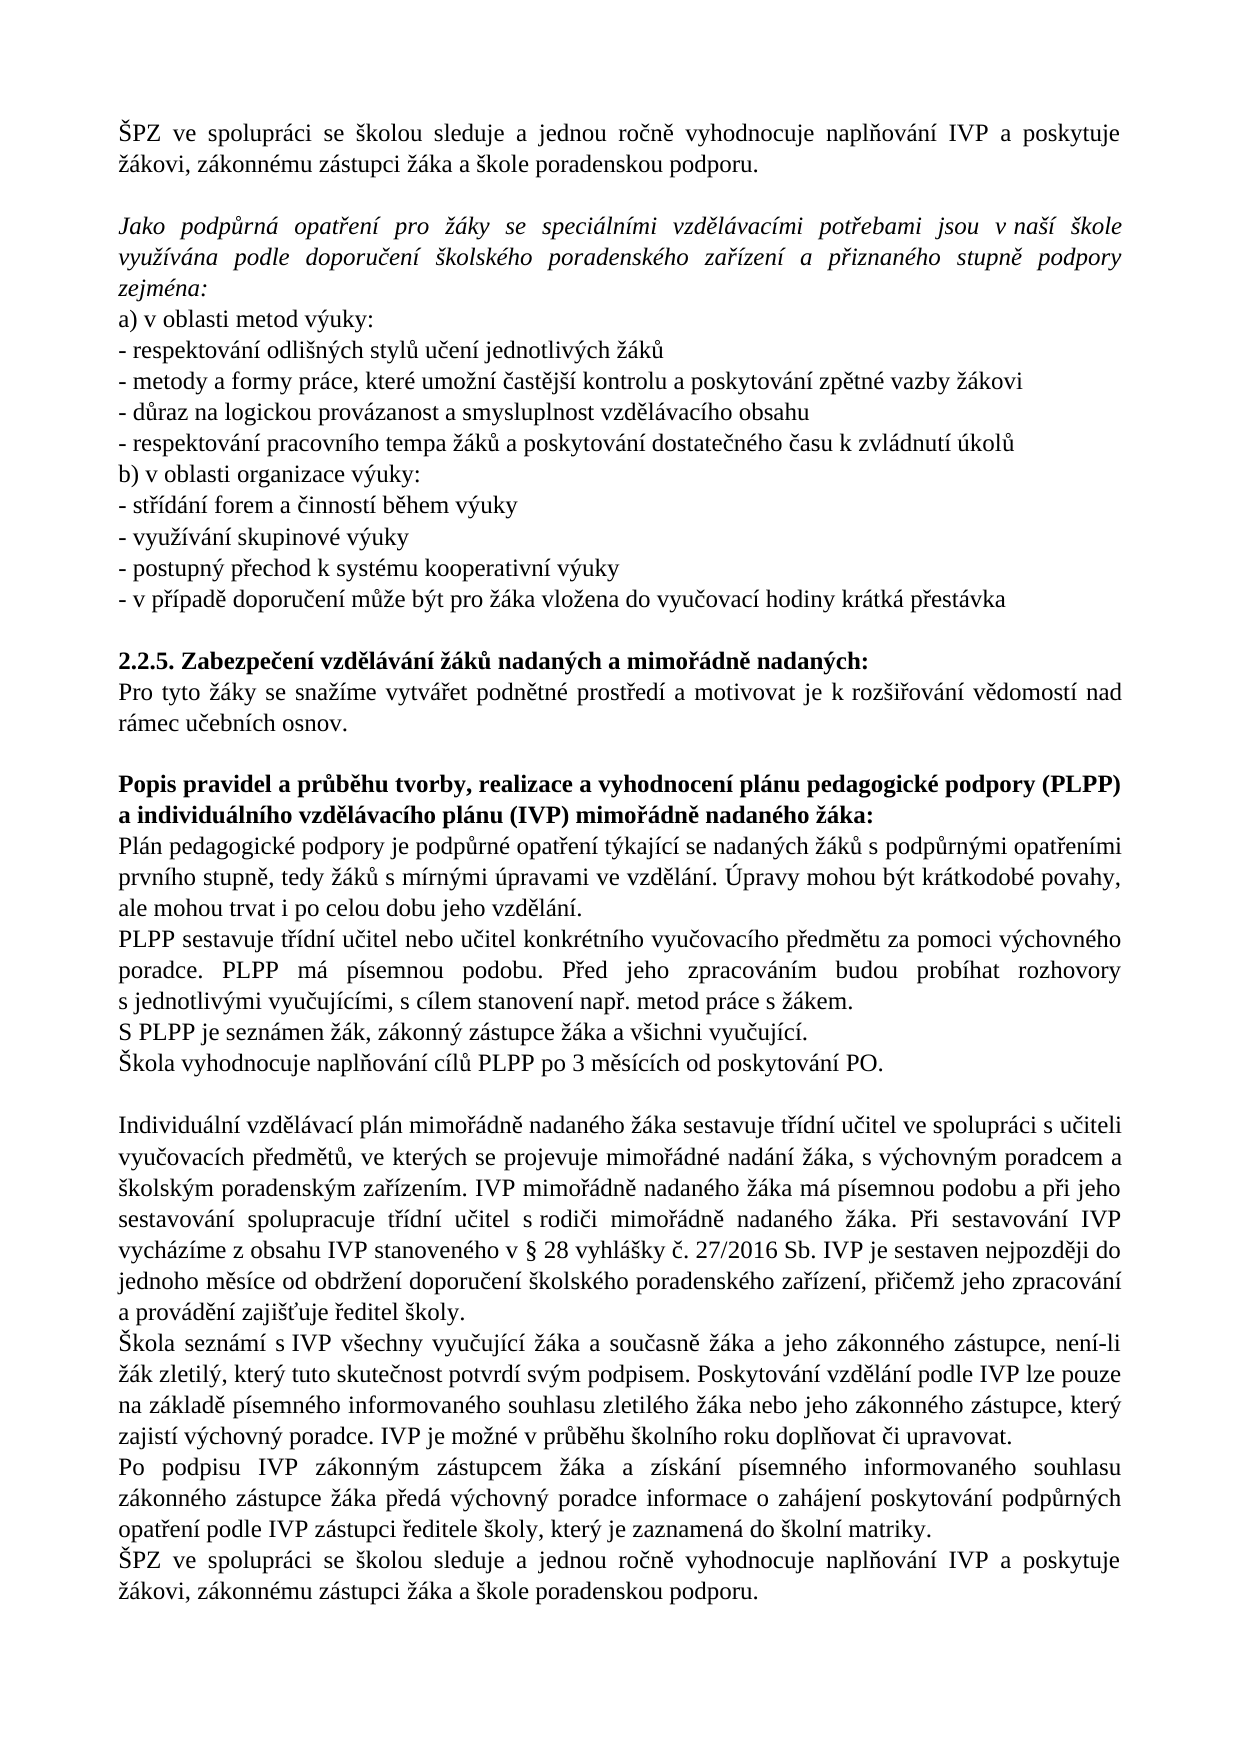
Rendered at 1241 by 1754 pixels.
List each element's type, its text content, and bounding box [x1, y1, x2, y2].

text Pro tyto žáky se snažíme vytvářet podnětné prostředí a motivovat je k rozšiřování vědomostí nad rámec učebních osnov. [118, 677, 1122, 737]
text Individuální vzdělávací plán mimořádně nadaného žáka sestavuje třídní učitel ve spolupráci s učiteli vyučovacích předmětů, ve kterých se projevuje mimořádné nadání žáka, s výchovným poradcem a školským poradenským zařízením. IVP mimořádně nadaného žáka má písemnou podobu a při jeho sestavování spolupracuje třídní učitel s rodiči mimořádně nadaného žáka. Při sestavování IVP vycházíme z obsahu IVP stanoveného v § 28 vyhlášky č. 27/2016 Sb. IVP je sestaven nejpozději do jednoho měsíce od obdržení doporučení školského poradenského zařízení, přičemž jeho zpracování a provádění zajišťuje ředitel školy. [118, 1111, 1122, 1326]
text - využívání skupinové výuky [118, 522, 1122, 550]
text Škola vyhodnocuje naplňování cílů PLPP po 3 měsících od poskytování PO. [118, 1048, 1122, 1077]
text ŠPZ ve spolupráci se školou sleduje a jednou ročně vyhodnocuje naplňování IVP a poskytuje žákovi, zákonnému zástupci žáka a škole poradenskou podporu. [118, 1545, 1122, 1605]
text - důraz na logickou provázanost a smysluplnost vzdělávacího obsahu [118, 397, 1122, 426]
text ŠPZ ve spolupráci se školou sleduje a jednou ročně vyhodnocuje naplňování IVP a poskytuje žákovi, zákonnému zástupci žáka a škole poradenskou podporu. [118, 118, 1122, 178]
text - respektování pracovního tempa žáků a poskytování dostatečného času k zvládnutí úkolů [118, 428, 1122, 457]
text Škola seznámí s IVP všechny vyučující žáka a současně žáka a jeho zákonného zástupce, není-li žák zletilý, který tuto skutečnost potvrdí svým podpisem. Poskytování vzdělání podle IVP lze pouze na základě písemného informovaného souhlasu zletilého žáka nebo jeho zákonného zástupce, který zajistí výchovný poradce. IVP je možné v průběhu školního roku doplňovat či upravovat. [118, 1328, 1122, 1450]
text - v případě doporučení může být pro žáka vložena do vyučovací hodiny krátká přestávka [118, 584, 1122, 612]
text Popis pravidel a průběhu tvorby, realizace a vyhodnocení plánu pedagogické podpory (PLPP) a individuálního vzdělávacího plánu (IVP) mimořádně nadaného žáka: [118, 769, 1122, 829]
text - střídání forem a činností během výuky [118, 491, 1122, 519]
text - respektování odlišných stylů učení jednotlivých žáků [118, 335, 1122, 364]
text a) v oblasti metod výuky: [118, 304, 1122, 333]
text b) v oblasti organizace výuky: [118, 459, 1122, 488]
text Po podpisu IVP zákonným zástupcem žáka a získání písemného informovaného souhlasu zákonného zástupce žáka předá výchovný poradce informace o zahájení poskytování podpůrných opatření podle IVP zástupci ředitele školy, který je zaznamená do školní matriky. [118, 1452, 1122, 1543]
text PLPP sestavuje třídní učitel nebo učitel konkrétního vyučovacího předmětu za pomoci výchovného poradce. PLPP má písemnou podobu. Před jeho zpracováním budou probíhat rozhovory s jednotlivými vyučujícími, s cílem stanovení např. metod práce s žákem. [118, 924, 1122, 1015]
text - postupný přechod k systému kooperativní výuky [118, 553, 1122, 581]
text - metody a formy práce, které umožní častější kontrolu a poskytování zpětné vazby žákovi [118, 366, 1122, 395]
text Plán pedagogické podpory je podpůrné opatření týkající se nadaných žáků s podpůrnými opatřeními prvního stupně, tedy žáků s mírnými úpravami ve vzdělání. Úpravy mohou být krátkodobé povahy, ale mohou trvat i po celou dobu jeho vzdělání. [118, 831, 1122, 922]
text S PLPP je seznámen žák, zákonný zástupce žáka a všichni vyučující. [118, 1017, 1122, 1046]
text Jako podpůrná opatření pro žáky se speciálními vzdělávacími potřebami jsou v naší škole využívána podle doporučení školského poradenského zařízení a přiznaného stupně podpory zejména: [118, 211, 1122, 302]
text 2.2.5. Zabezpečení vzdělávání žáků nadaných a mimořádně nadaných: [118, 646, 1122, 674]
